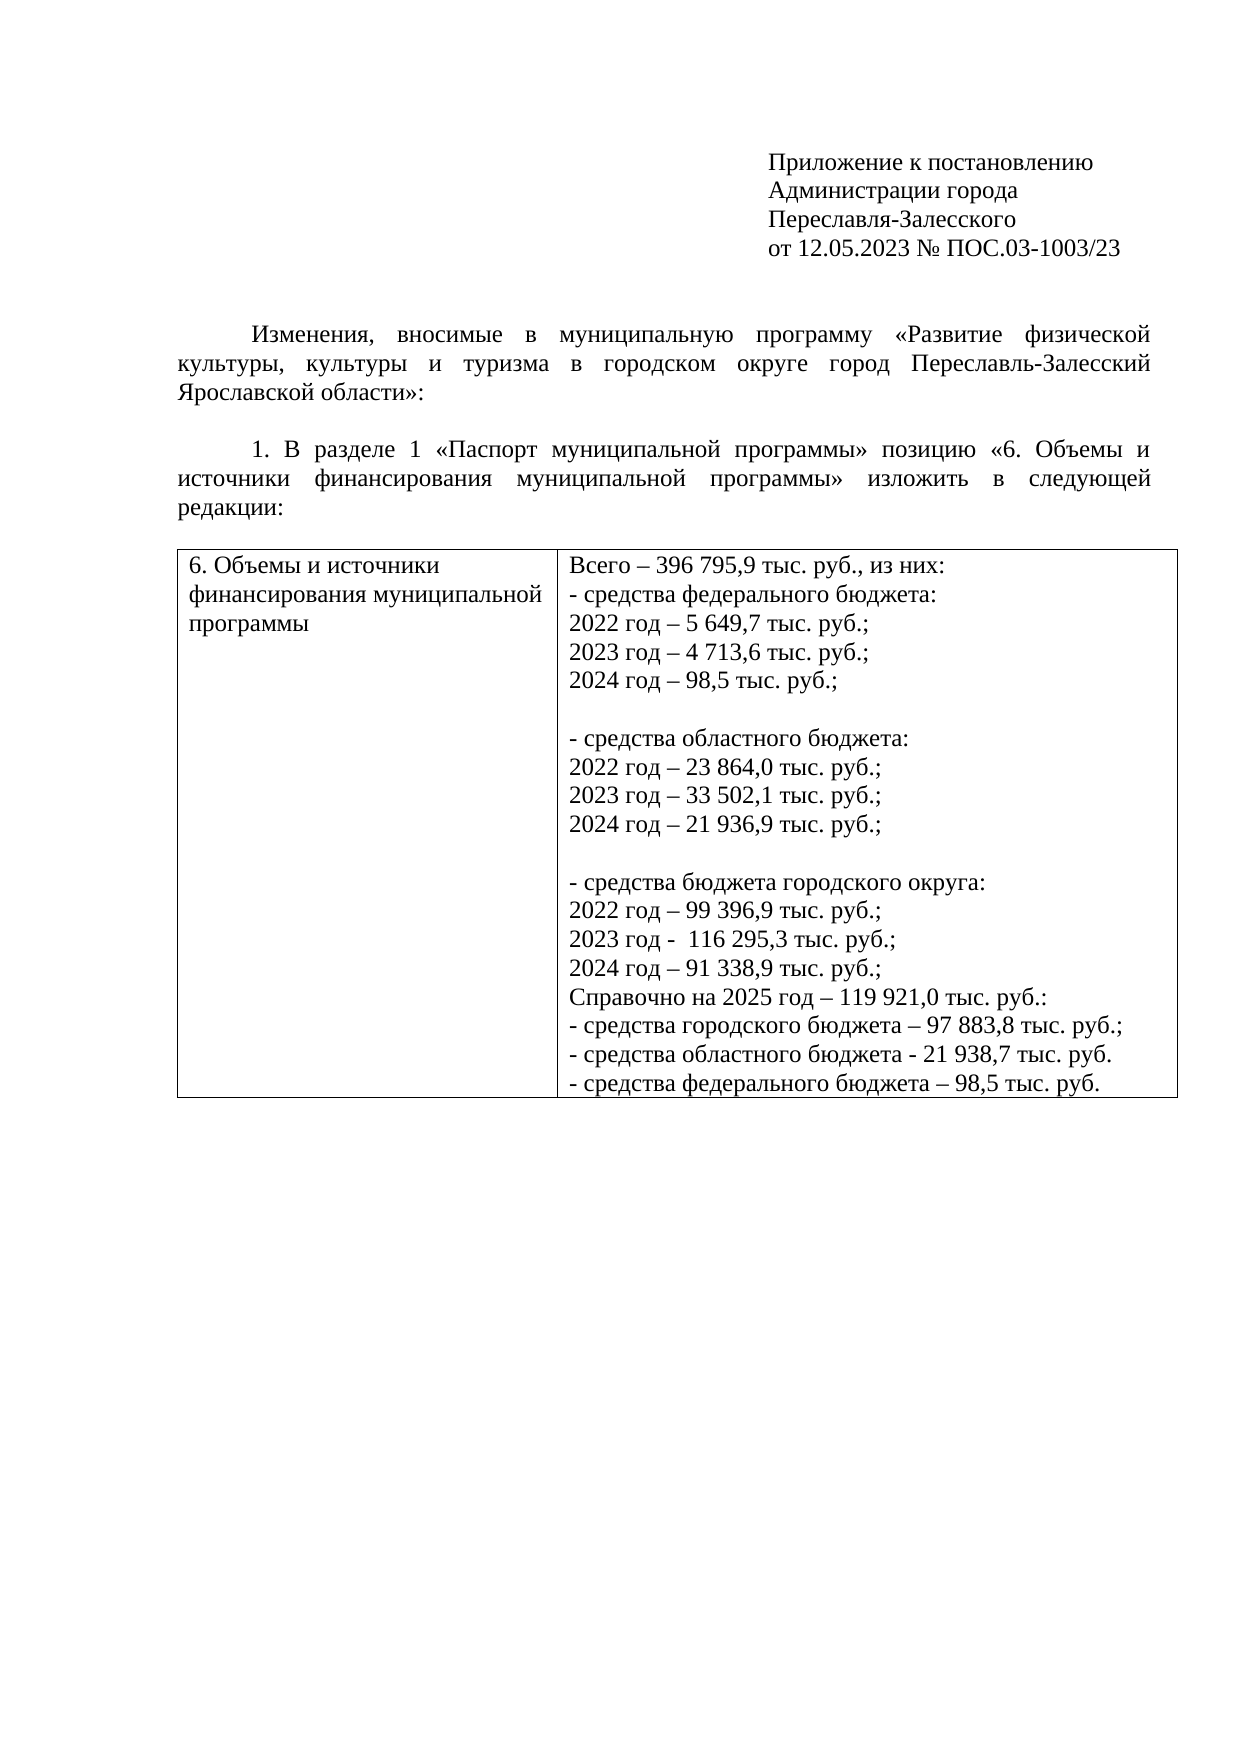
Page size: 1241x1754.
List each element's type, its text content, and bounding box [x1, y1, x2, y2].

table_header 6. Объемы и источники финансирования муниципальной программы [178, 550, 557, 1097]
text Изменения, вносимые в муниципальную программу «Развитие физической культуры, культуры и туризма в городском округе город Переславль-Залесский Ярославской области»: [177, 319, 1152, 406]
text от 12.05.2023 № ПОС.03-1003/23 [768, 233, 1152, 262]
text Приложение к постановлению [768, 147, 1152, 176]
text Администрации города [768, 176, 1152, 204]
text Переславля-Залесского [768, 204, 1152, 233]
table_header Всего – 396 795,9 тыс. руб., из них: - средства федерального бюджета: 2022 год – 5 649,7 тыс. руб.; 2023 год – 4 713,6 тыс. руб.; 2024 год – 98,5 тыс. руб.; - средства областного бюджета: 2022 год – 23 864,0 тыс. руб.; 2023 год – 33 502,1 тыс. руб.; 2024 год – 21 936,9 тыс. руб.; - средства бюджета городского округа: 2022 год – 99 396,9 тыс. руб.; 2023 год - 116 295,3 тыс. руб.; 2024 год – 91 338,9 тыс. руб.; Справочно на 2025 год – 119 921,0 тыс. руб.: - средства городского бюджета – 97 883,8 тыс. руб.; - средства областного бюджета - 21 938,7 тыс. руб. - средства федерального бюджета – 98,5 тыс. руб. [558, 550, 1177, 1097]
text 1. В разделе 1 «Паспорт муниципальной программы» позицию «6. Объемы и источники финансирования муниципальной программы» изложить в следующей редакции: [177, 434, 1152, 521]
